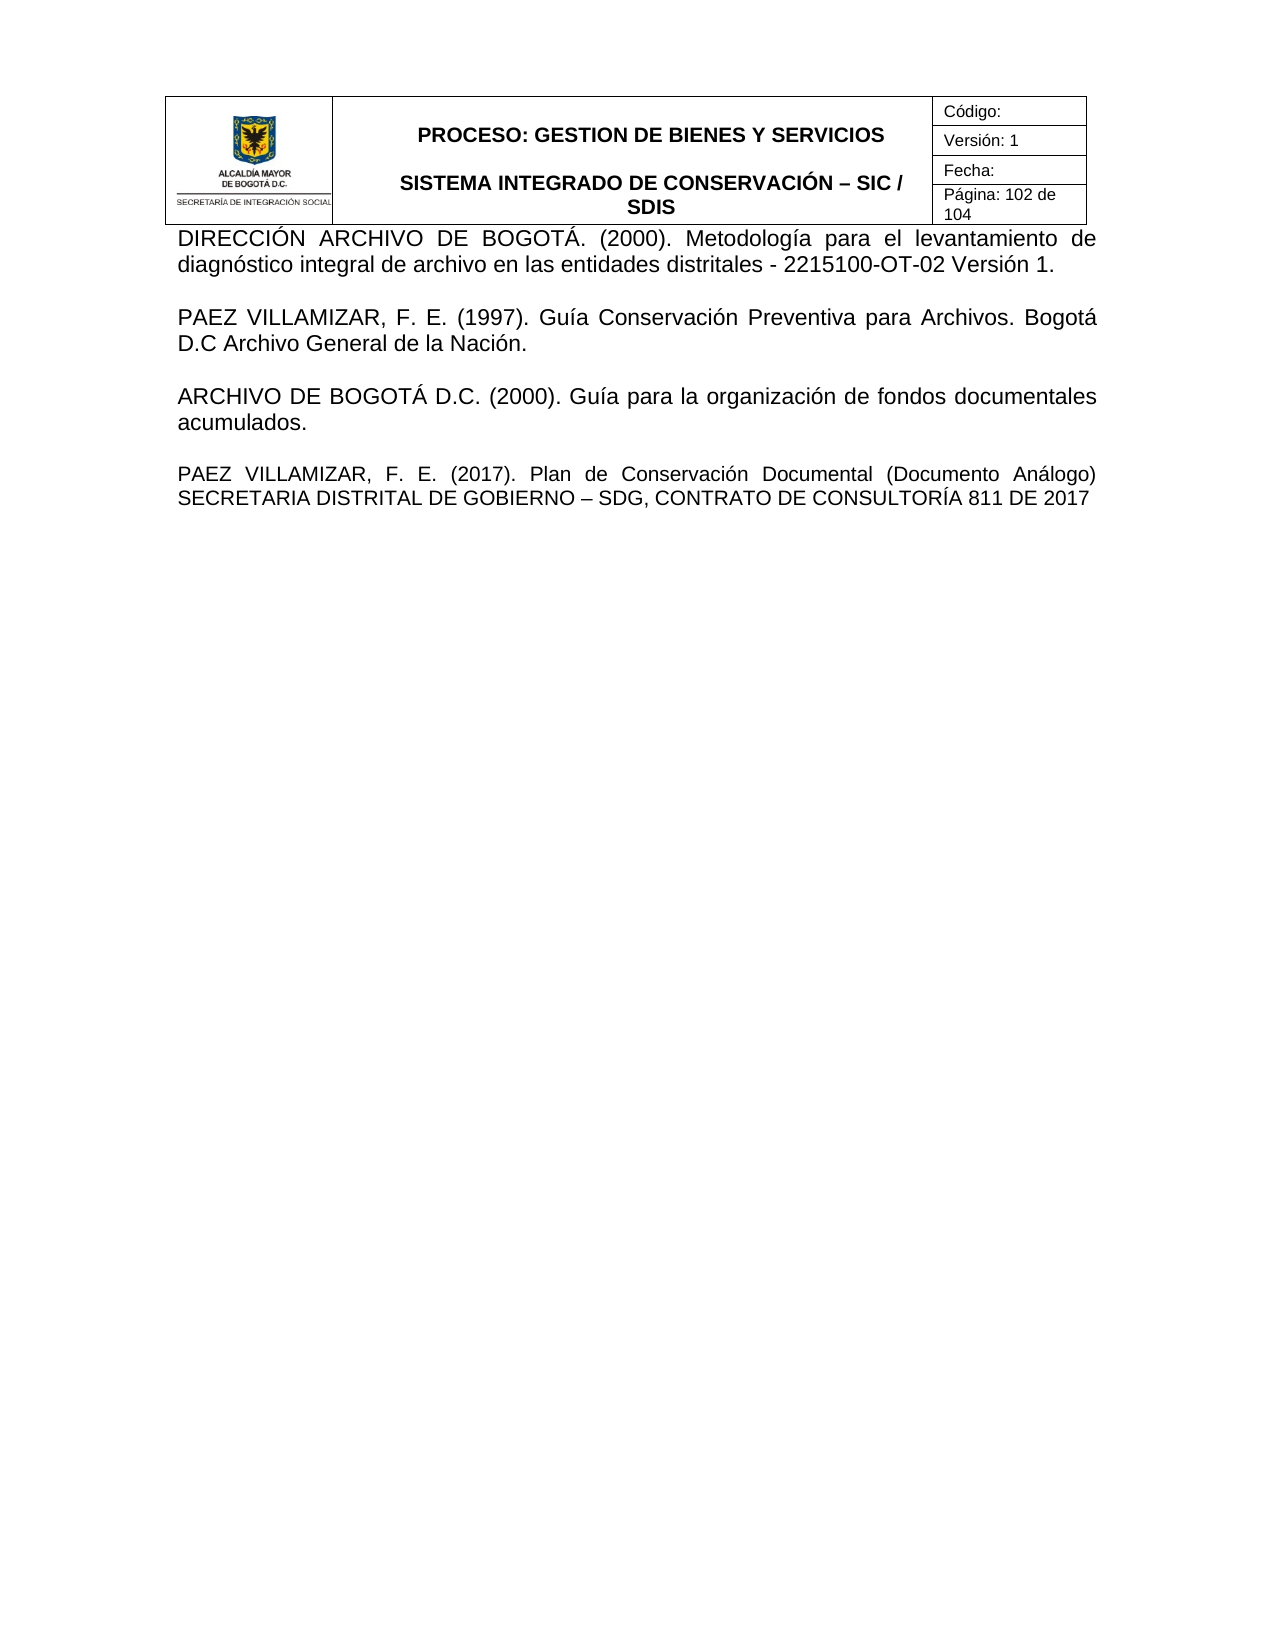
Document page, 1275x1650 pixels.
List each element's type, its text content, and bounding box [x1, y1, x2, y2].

text PAEZ VILLAMIZAR, F. E. (1997). Guía Conservación Preventiva para Archivos. Bogotá D.C Archivo General de la Nación. [177, 304, 1098, 356]
text PAEZ VILLAMIZAR, F. E. (2017). Plan de Conservación Documental (Documento Análogo) SECRETARIA DISTRITAL DE GOBIERNO – SDG, CONTRATO DE CONSULTORÍA 811 DE 2017 [177, 462, 1098, 510]
text ARCHIVO DE BOGOTÁ D.C. (2000). Guía para la organización de fondos documentales acumulados. [177, 383, 1098, 435]
picture [176, 116, 332, 205]
text DIRECCIÓN ARCHIVO DE BOGOTÁ. (2000). Metodología para el levantamiento de diagnóstico integral de archivo en las entidades distritales - 2215100-OT-02 Versión 1. [177, 165, 1098, 277]
